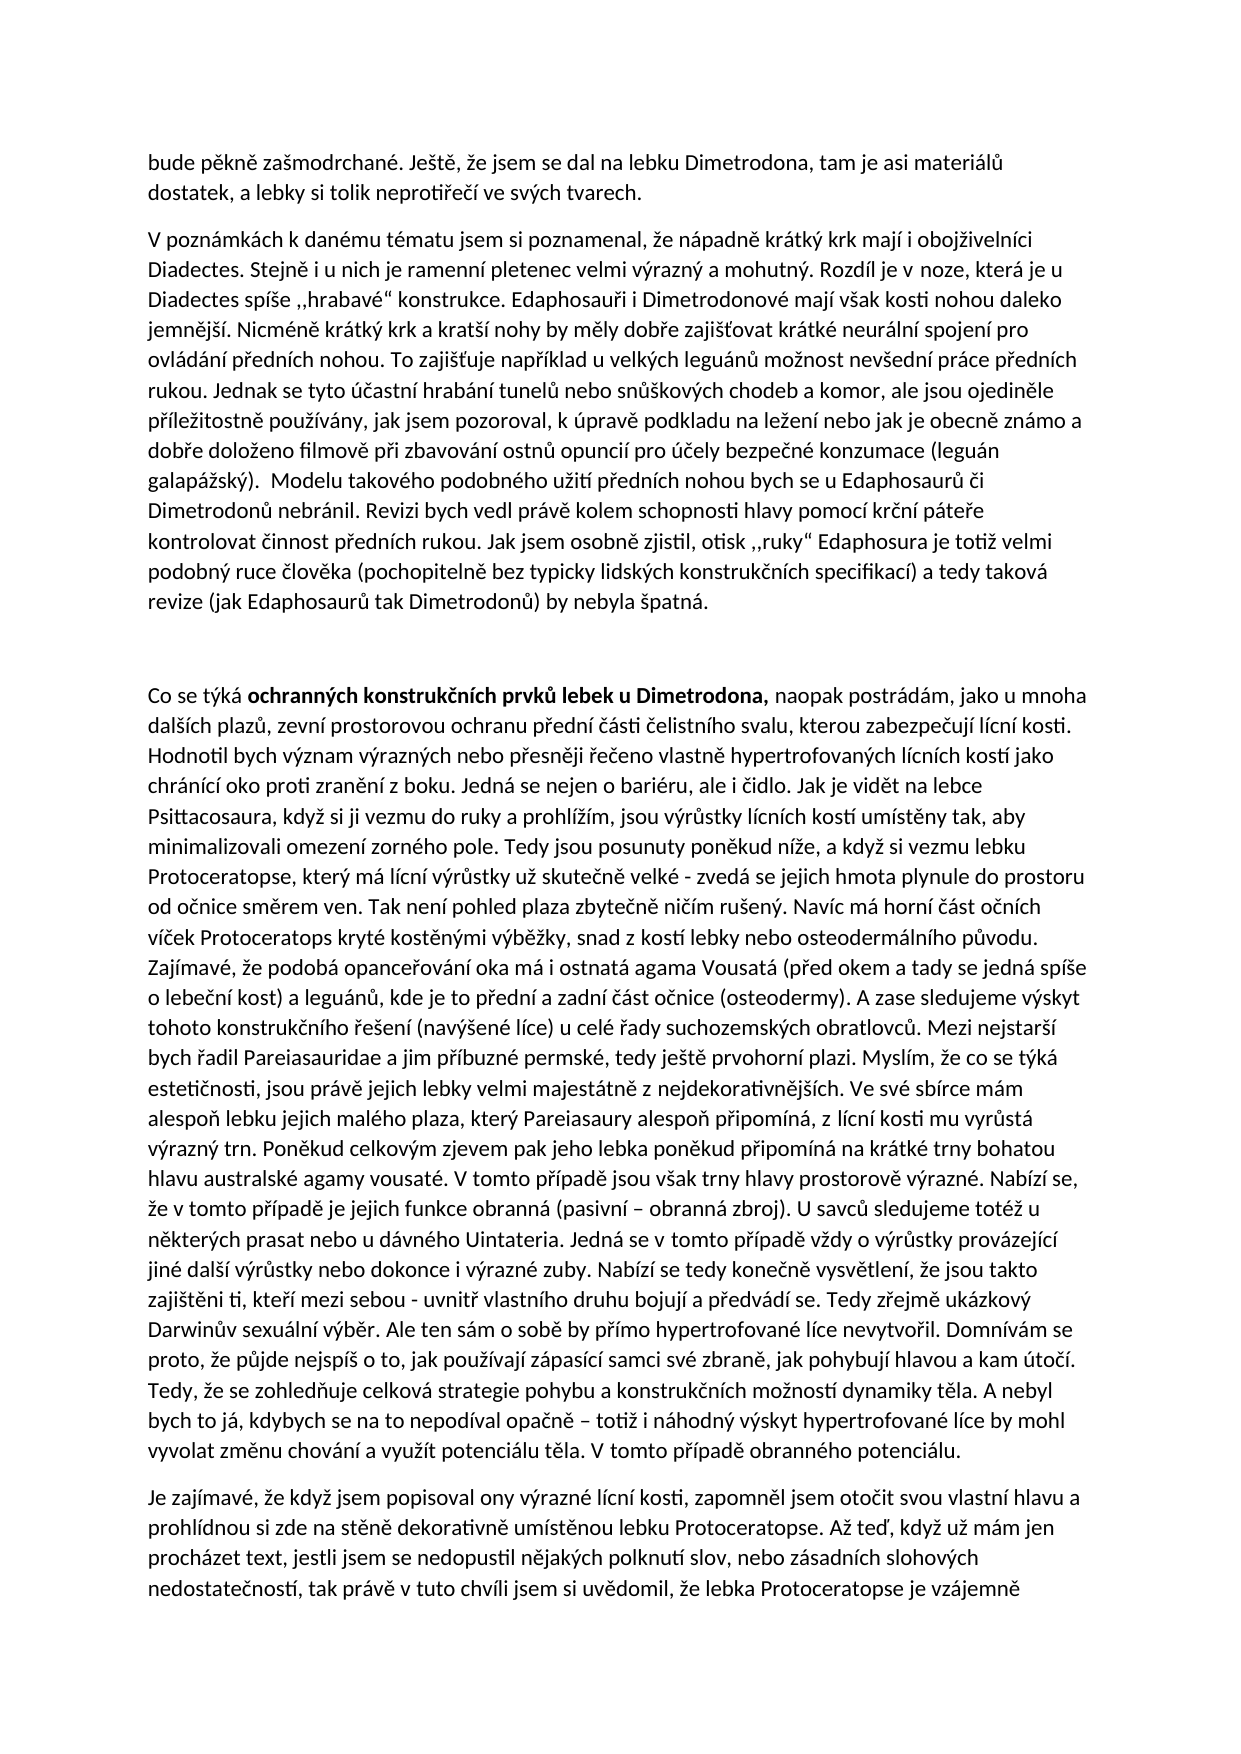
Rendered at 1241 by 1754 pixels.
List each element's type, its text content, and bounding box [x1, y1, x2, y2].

text Co se týká ochranných konstrukčních prvků lebek u Dimetrodona, naopak postrádám, jako u mnoha dalších plazů, zevní prostorovou ochranu přední části čelistního svalu, kterou zabezpečují lícní kosti. Hodnotil bych význam výrazných nebo přesněji řečeno vlastně hypertrofovaných lícních kostí jako chránící oko proti zranění z boku. Jedná se nejen o bariéru, ale i čidlo. Jak je vidět na lebce Psittacosaura, když si ji vezmu do ruky a prohlížím, jsou výrůstky lícních kostí umístěny tak, aby minimalizovali omezení zorného pole. Tedy jsou posunuty poněkud níže, a když si vezmu lebku Protoceratopse, který má lícní výrůstky už skutečně velké - zvedá se jejich hmota plynule do prostoru od očnice směrem ven. Tak není pohled plaza zbytečně ničím rušený. Navíc má horní část očních víček Protoceratops kryté kostěnými výběžky, snad z kostí lebky nebo osteodermálního původu. Zajímavé, že podobá opanceřování oka má i ostnatá agama Vousatá (před okem a tady se jedná spíše o lebeční kost) a leguánů, kde je to přední a zadní část očnice (osteodermy). A zase sledujeme výskyt tohoto konstrukčního řešení (navýšené líce) u celé řady suchozemských obratlovců. Mezi nejstarší bych řadil Pareiasauridae a jim příbuzné permské, tedy ještě prvohorní plazi. Myslím, že co se týká estetičnosti, jsou právě jejich lebky velmi majestátně z nejdekorativnějších. Ve své sbírce mám alespoň lebku jejich malého plaza, který Pareiasaury alespoň připomíná, z lícní kosti mu vyrůstá výrazný trn. Poněkud celkovým zjevem pak jeho lebka poněkud připomíná na krátké trny bohatou hlavu australské agamy vousaté. V tomto případě jsou však trny hlavy prostorově výrazné. Nabízí se, že v tomto případě je jejich funkce obranná (pasivní – obranná zbroj). U savců sledujeme totéž u některých prasat nebo u dávného Uintateria. Jedná se v tomto případě vždy o výrůstky provázející jiné další výrůstky nebo dokonce i výrazné zuby. Nabízí se tedy konečně vysvětlení, že jsou takto zajištěni ti, kteří mezi sebou - uvnitř vlastního druhu bojují a předvádí se. Tedy zřejmě ukázkový Darwinův sexuální výběr. Ale ten sám o sobě by přímo hypertrofované líce nevytvořil. Domnívám se proto, že půjde nejspíš o to, jak používají zápasící samci své zbraně, jak pohybují hlavou a kam útočí. Tedy, že se zohledňuje celková strategie pohybu a konstrukčních možností dynamiky těla. A nebyl bych to já, kdybych se na to nepodíval opačně – totiž i náhodný výskyt hypertrofované líce by mohl vyvolat změnu chování a využít potenciálu těla. V tomto případě obranného potenciálu. [148, 681, 1093, 1464]
text V poznámkách k danému tématu jsem si poznamenal, že nápadně krátký krk mají i obojživelníci Diadectes. Stejně i u nich je ramenní pletenec velmi výrazný a mohutný. Rozdíl je v noze, která je u Diadectes spíše ,,hrabavé“ konstrukce. Edaphosauři i Dimetrodonové mají však kosti nohou daleko jemnější. Nicméně krátký krk a kratší nohy by měly dobře zajišťovat krátké neurální spojení pro ovládání předních nohou. To zajišťuje například u velkých leguánů možnost nevšední práce předních rukou. Jednak se tyto účastní hrabání tunelů nebo snůškových chodeb a komor, ale jsou ojediněle příležitostně používány, jak jsem pozoroval, k úpravě podkladu na ležení nebo jak je obecně známo a dobře doloženo filmově při zbavování ostnů opuncií pro účely bezpečné konzumace (leguán galapážský). Modelu takového podobného užití předních nohou bych se u Edaphosaurů či Dimetrodonů nebránil. Revizi bych vedl právě kolem schopnosti hlavy pomocí krční páteře kontrolovat činnost předních rukou. Jak jsem osobně zjistil, otisk ,,ruky“ Edaphosura je totiž velmi podobný ruce člověka (pochopitelně bez typicky lidských konstrukčních specifikací) a tedy taková revize (jak Edaphosaurů tak Dimetrodonů) by nebyla špatná. [148, 225, 1093, 615]
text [148, 148, 1093, 206]
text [148, 1483, 1093, 1602]
